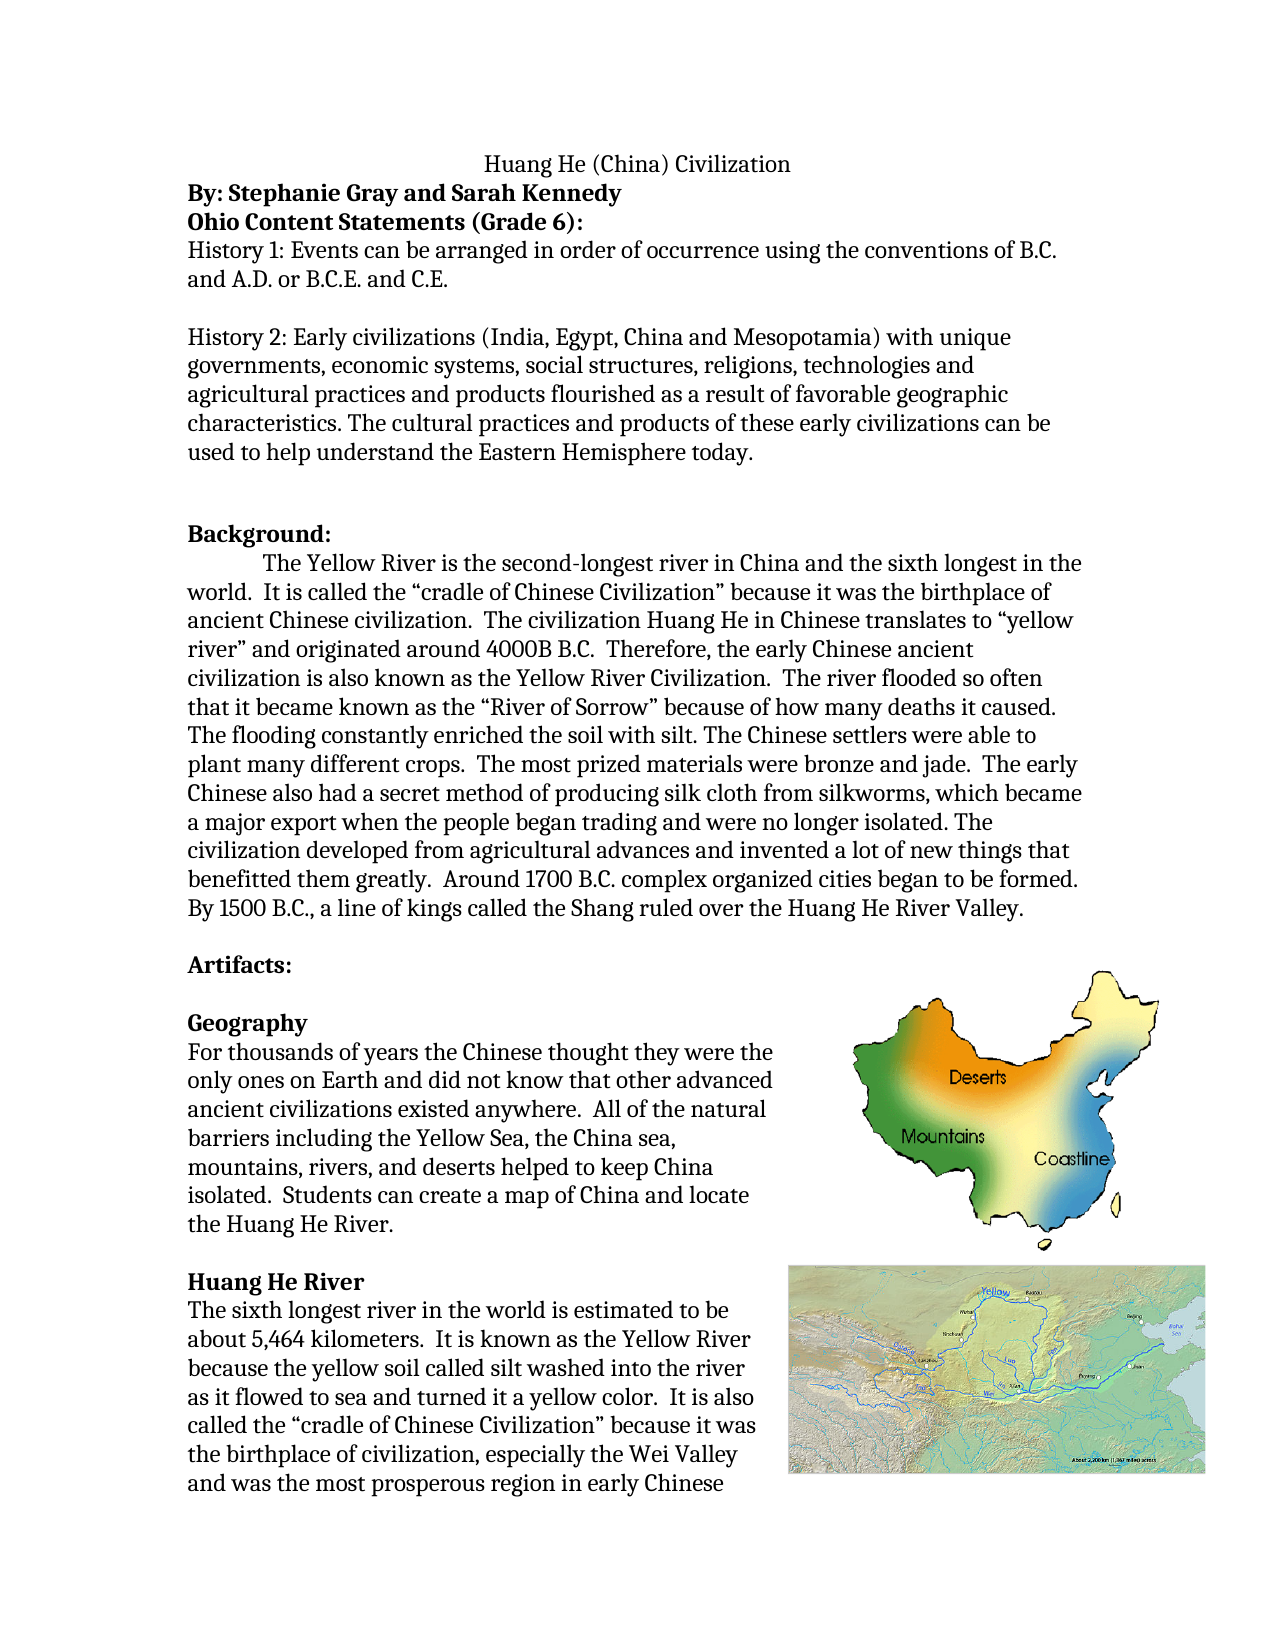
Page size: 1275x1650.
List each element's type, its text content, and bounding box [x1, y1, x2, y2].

text Background: [187, 520, 1087, 549]
text History 1: Events can be arranged in order of occurrence using the conventions of B.C. and A.D. or B.C.E. and C.E. [187, 236, 1087, 294]
text Artifacts: [187, 951, 806, 980]
text By: Stephanie Gray and Sarah Kennedy [187, 179, 1087, 207]
text The Yellow River is the second-longest river in China and the sixth longest in the world. It is called the “cradle of Chinese Civilization” because it was the birthplace of ancient Chinese civilization. The civilization Huang He in Chinese translates to “yellow river” and originated around 4000B B.C. Therefore, the early Chinese ancient civilization is also known as the Yellow River Civilization. The river flooded so often that it became known as the “River of Sorrow” because of how many deaths it caused. The flooding constantly enriched the soil with silt. The Chinese settlers were able to plant many different crops. The most prized materials were bronze and jade. The early Chinese also had a secret method of producing silk cloth from silkworms, which became a major export when the people began trading and were no longer isolated. The civilization developed from agricultural advances and invented a lot of new things that benefitted them greatly. Around 1700 B.C. complex organized cities began to be formed. By 1500 B.C., a line of kings called the Shang ruled over the Huang He River Valley. [187, 549, 1087, 922]
picture [787, 941, 1206, 1475]
text For thousands of years the Chinese thought they were the only ones on Earth and did not know that other advanced ancient civilizations existed anywhere. All of the natural barriers including the Yellow Sea, the China sea, mountains, rivers, and deserts helped to keep China isolated. Students can create a map of China and locate the Huang He River. [187, 1037, 806, 1239]
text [187, 1296, 1087, 1497]
text Huang He River [187, 1267, 787, 1296]
text Ohio Content Statements (Grade 6): [187, 207, 1087, 236]
text Geography [187, 1009, 806, 1037]
text Huang He (China) Civilization [187, 150, 1087, 179]
text History 2: Early civilizations (India, Egypt, China and Mesopotamia) with unique governments, economic systems, social structures, religions, technologies and agricultural practices and products flourished as a result of favorable geographic characteristics. The cultural practices and products of these early civilizations can be used to help understand the Eastern Hemisphere today. [187, 322, 1087, 466]
